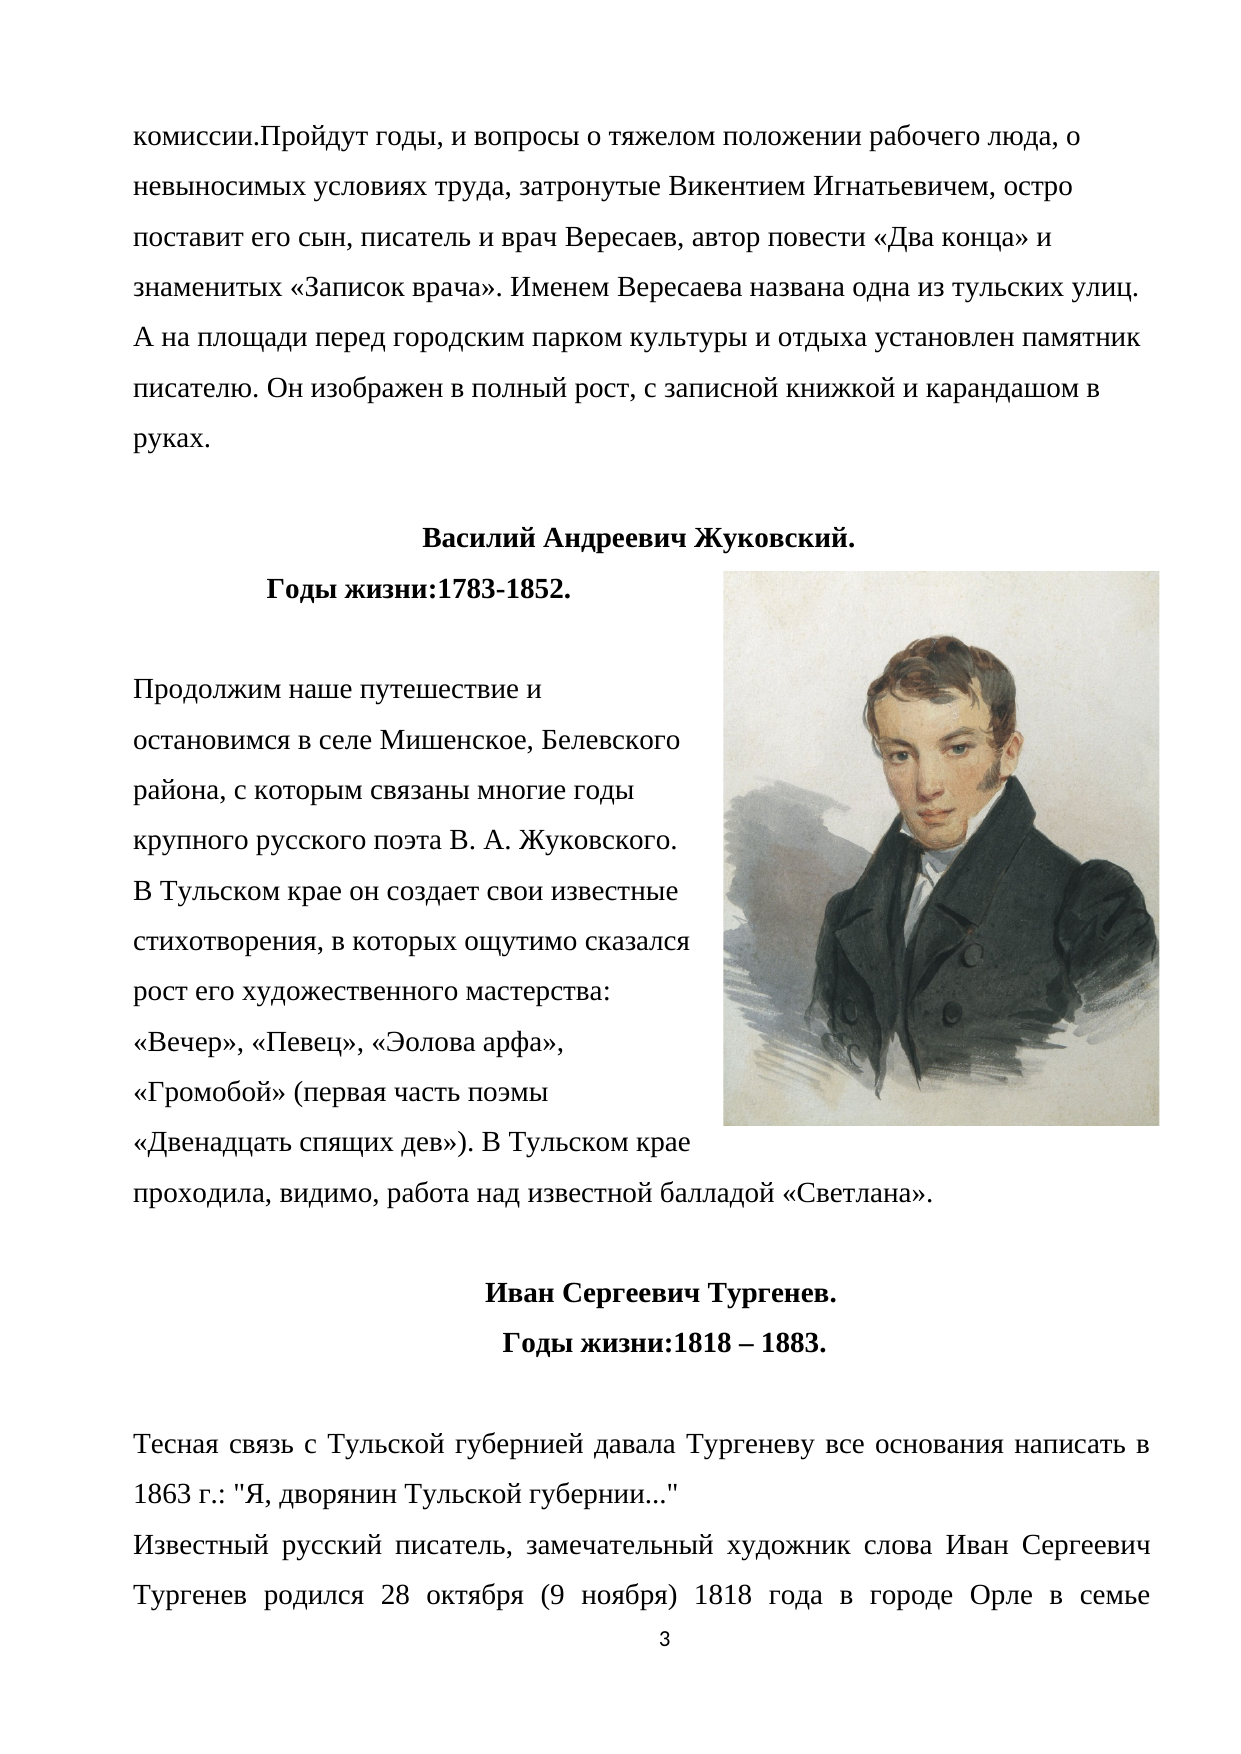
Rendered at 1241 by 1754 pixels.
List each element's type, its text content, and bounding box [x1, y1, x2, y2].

text Василий Андреевич Жуковский. Годы жизни:1783-1852. [133, 470, 1152, 604]
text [133, 1527, 1152, 1611]
picture [721, 571, 1159, 1124]
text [133, 118, 1152, 453]
text Иван Сергеевич Тургенев. Годы жизни:1818 – 1883. [177, 1275, 1152, 1359]
text Тесная связь с Тульской губернией давала Тургеневу все основания написать в 1863 г.: "Я, дворянин Тульской губернии..." [133, 1376, 1152, 1510]
